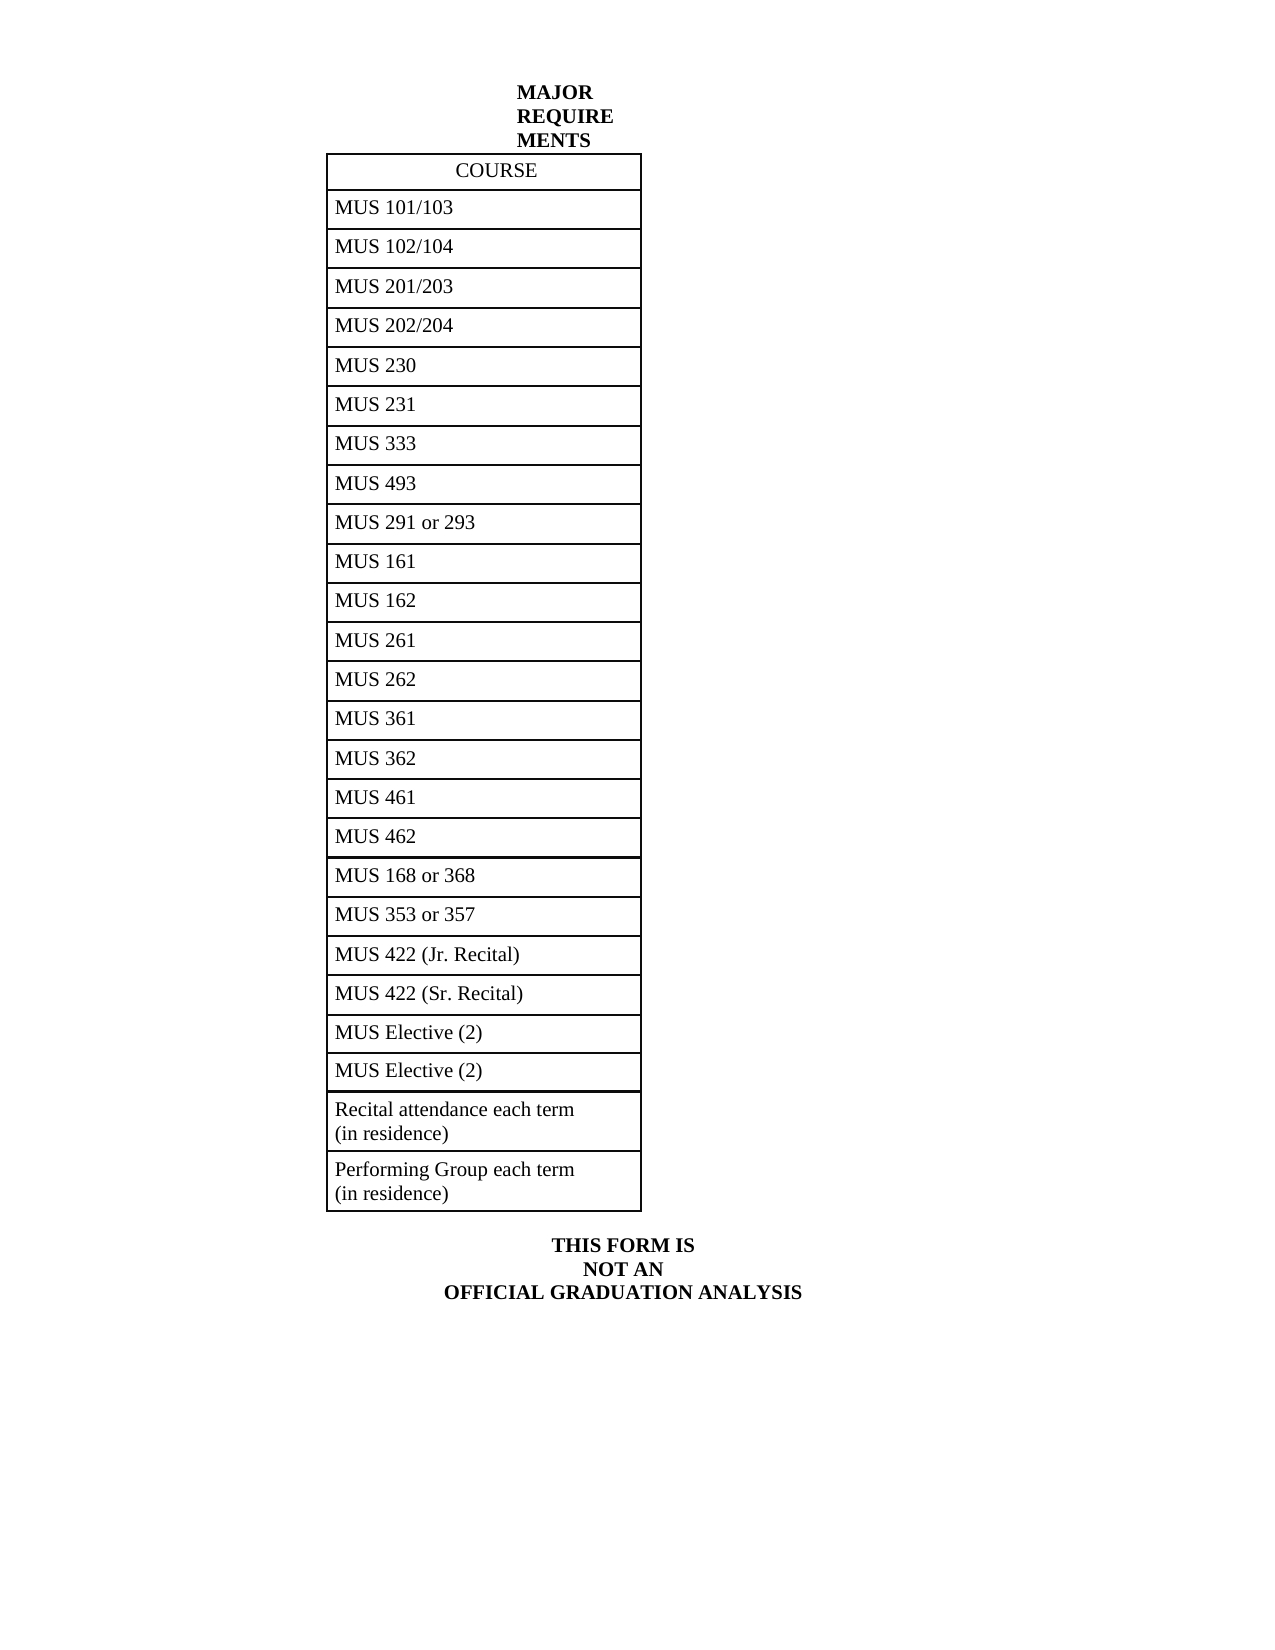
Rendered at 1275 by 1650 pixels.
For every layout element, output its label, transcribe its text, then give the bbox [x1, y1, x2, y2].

table_cell OFFICIAL GRADUATION ANALYSIS [327, 1281, 641, 1304]
table_cell [328, 770, 640, 778]
text MAJOR REQUIREMENTS [517, 80, 633, 152]
table_cell [328, 848, 640, 856]
table_cell [328, 219, 640, 228]
table_cell MUS 361 [328, 702, 640, 730]
table_cell MUS 353 or 357 [328, 898, 640, 927]
table_cell MUS 422 (Sr. Recital) [328, 976, 640, 1005]
table_cell MUS 261 [328, 623, 640, 652]
table_cell MUS 231 [328, 387, 640, 416]
table_cell MUS Elective (2) [328, 1016, 640, 1044]
table_cell [328, 966, 640, 974]
table_cell [328, 613, 640, 621]
table_cell MUS 262 [328, 662, 640, 691]
table_cell Recital attendance each term [328, 1093, 640, 1121]
table_cell [328, 887, 640, 896]
table_cell [328, 1145, 640, 1150]
table_cell [328, 298, 640, 307]
table_cell [328, 652, 640, 660]
table_header COURSE [328, 155, 640, 182]
table_cell [328, 809, 640, 817]
table_cell [328, 534, 640, 542]
table_cell [328, 730, 640, 739]
table_cell MUS 362 [328, 741, 640, 770]
table_cell MUS 162 [328, 584, 640, 612]
table_cell (in residence) [328, 1181, 640, 1205]
table_cell [328, 691, 640, 699]
table_cell [328, 259, 640, 267]
table_cell MUS Elective (2) [328, 1054, 640, 1083]
table_cell MUS 493 [328, 466, 640, 495]
table_cell [328, 455, 640, 464]
table_cell [328, 416, 640, 424]
table_cell Performing Group each term [328, 1152, 640, 1181]
table_cell (in residence) [328, 1121, 640, 1145]
table_cell MUS 422 (Jr. Recital) [328, 937, 640, 966]
table_cell [328, 1205, 640, 1210]
table_cell MUS 201/203 [328, 269, 640, 298]
table_cell MUS 161 [328, 545, 640, 573]
table_cell THIS FORM IS [327, 1212, 641, 1257]
table_cell [328, 495, 640, 503]
table_cell [328, 1083, 640, 1090]
table_cell MUS 291 or 293 [328, 505, 640, 534]
table_cell [328, 573, 640, 582]
table_cell [328, 1005, 640, 1013]
table_cell [328, 338, 640, 346]
table_cell NOT AN [327, 1257, 641, 1281]
table_cell MUS 333 [328, 427, 640, 455]
table_cell MUS 230 [328, 348, 640, 377]
table_cell MUS 461 [328, 780, 640, 809]
table_cell MUS 462 [328, 819, 640, 848]
table_cell MUS 101/103 [328, 191, 640, 219]
table_cell [328, 183, 640, 188]
table_cell MUS 168 or 368 [328, 859, 640, 887]
table_cell [328, 1044, 640, 1052]
table_cell [328, 377, 640, 385]
table_cell MUS 102/104 [328, 230, 640, 259]
table_cell [328, 927, 640, 935]
table_cell MUS 202/204 [328, 309, 640, 337]
